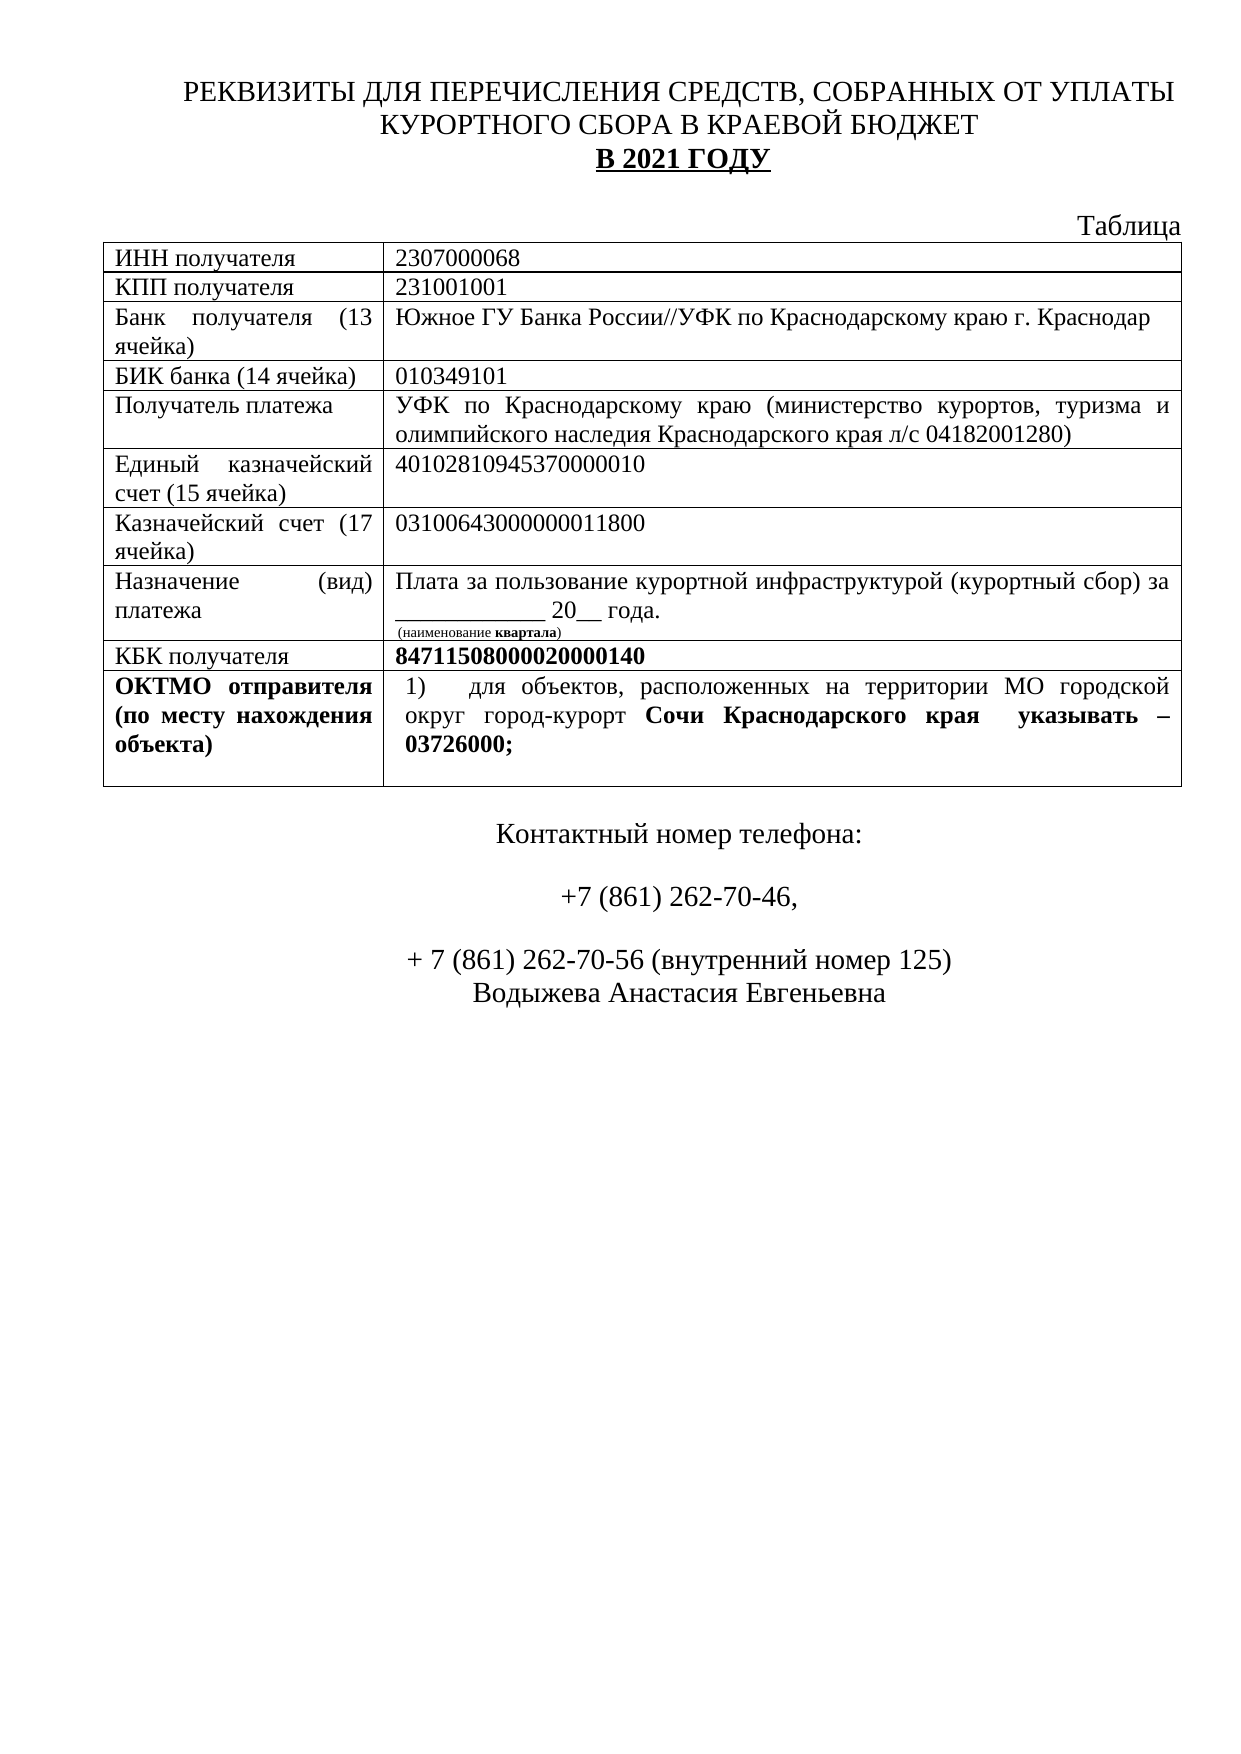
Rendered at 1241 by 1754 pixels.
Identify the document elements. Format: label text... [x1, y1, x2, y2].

table_cell УФК по Краснодарскому краю (министерство курортов, туризма и олимпийского наследия Краснодарского края л/с 04182001280) [384, 391, 1181, 448]
table_cell Единый казначейский счет (15 ячейка) [104, 449, 383, 507]
text РЕКВИЗИТЫ ДЛЯ ПЕРЕЧИСЛЕНИЯ СРЕДСТВ, СОБРАННЫХ ОТ УПЛАТЫ КУРОРТНОГО СБОРА В КРАЕВОЙ БЮДЖЕТ [177, 74, 1181, 141]
table_cell КБК получателя [104, 641, 383, 670]
table_header ИНН получателя [104, 243, 383, 271]
table_cell Получатель платежа [104, 391, 383, 448]
text Контактный номер телефона: [177, 816, 1181, 850]
table_cell ОКТМО отправителя (по месту нахождения объекта) [104, 671, 383, 786]
table_cell Назначение (вид) платежа [104, 566, 383, 640]
table_cell 010349101 [384, 361, 1181, 389]
table_header 2307000068 [384, 243, 1181, 271]
table_cell 231001001 [384, 273, 1181, 301]
table_cell 03100643000000011800 [384, 508, 1181, 565]
text В 2021 ГОДУ [177, 141, 1181, 174]
table_cell Плата за пользование курортной инфраструктурой (курортный сбор) за ____________ 20__ года. (наименование квартала) [384, 566, 1181, 640]
table_cell Южное ГУ Банка России//УФК по Краснодарскому краю г. Краснодар [384, 302, 1181, 360]
table_cell для объектов, расположенных на территории МО городской округ город-курорт Сочи Краснодарского края указывать – 03726000; [384, 671, 1181, 786]
text +7 (861) 262-70-46, [177, 879, 1181, 913]
table_cell Банк получателя (13 ячейка) [104, 302, 383, 360]
text + 7 (861) 262-70-56 (внутренний номер 125) [177, 942, 1181, 975]
table_cell Казначейский счет (17 ячейка) [104, 508, 383, 565]
table_cell КПП получателя [104, 273, 383, 301]
table_cell 84711508000020000140 [384, 641, 1181, 670]
text Таблица [177, 208, 1181, 242]
table_cell БИК банка (14 ячейка) [104, 361, 383, 389]
table_cell 40102810945370000010 [384, 449, 1181, 507]
text Водыжева Анастасия Евгеньевна [177, 975, 1181, 1009]
